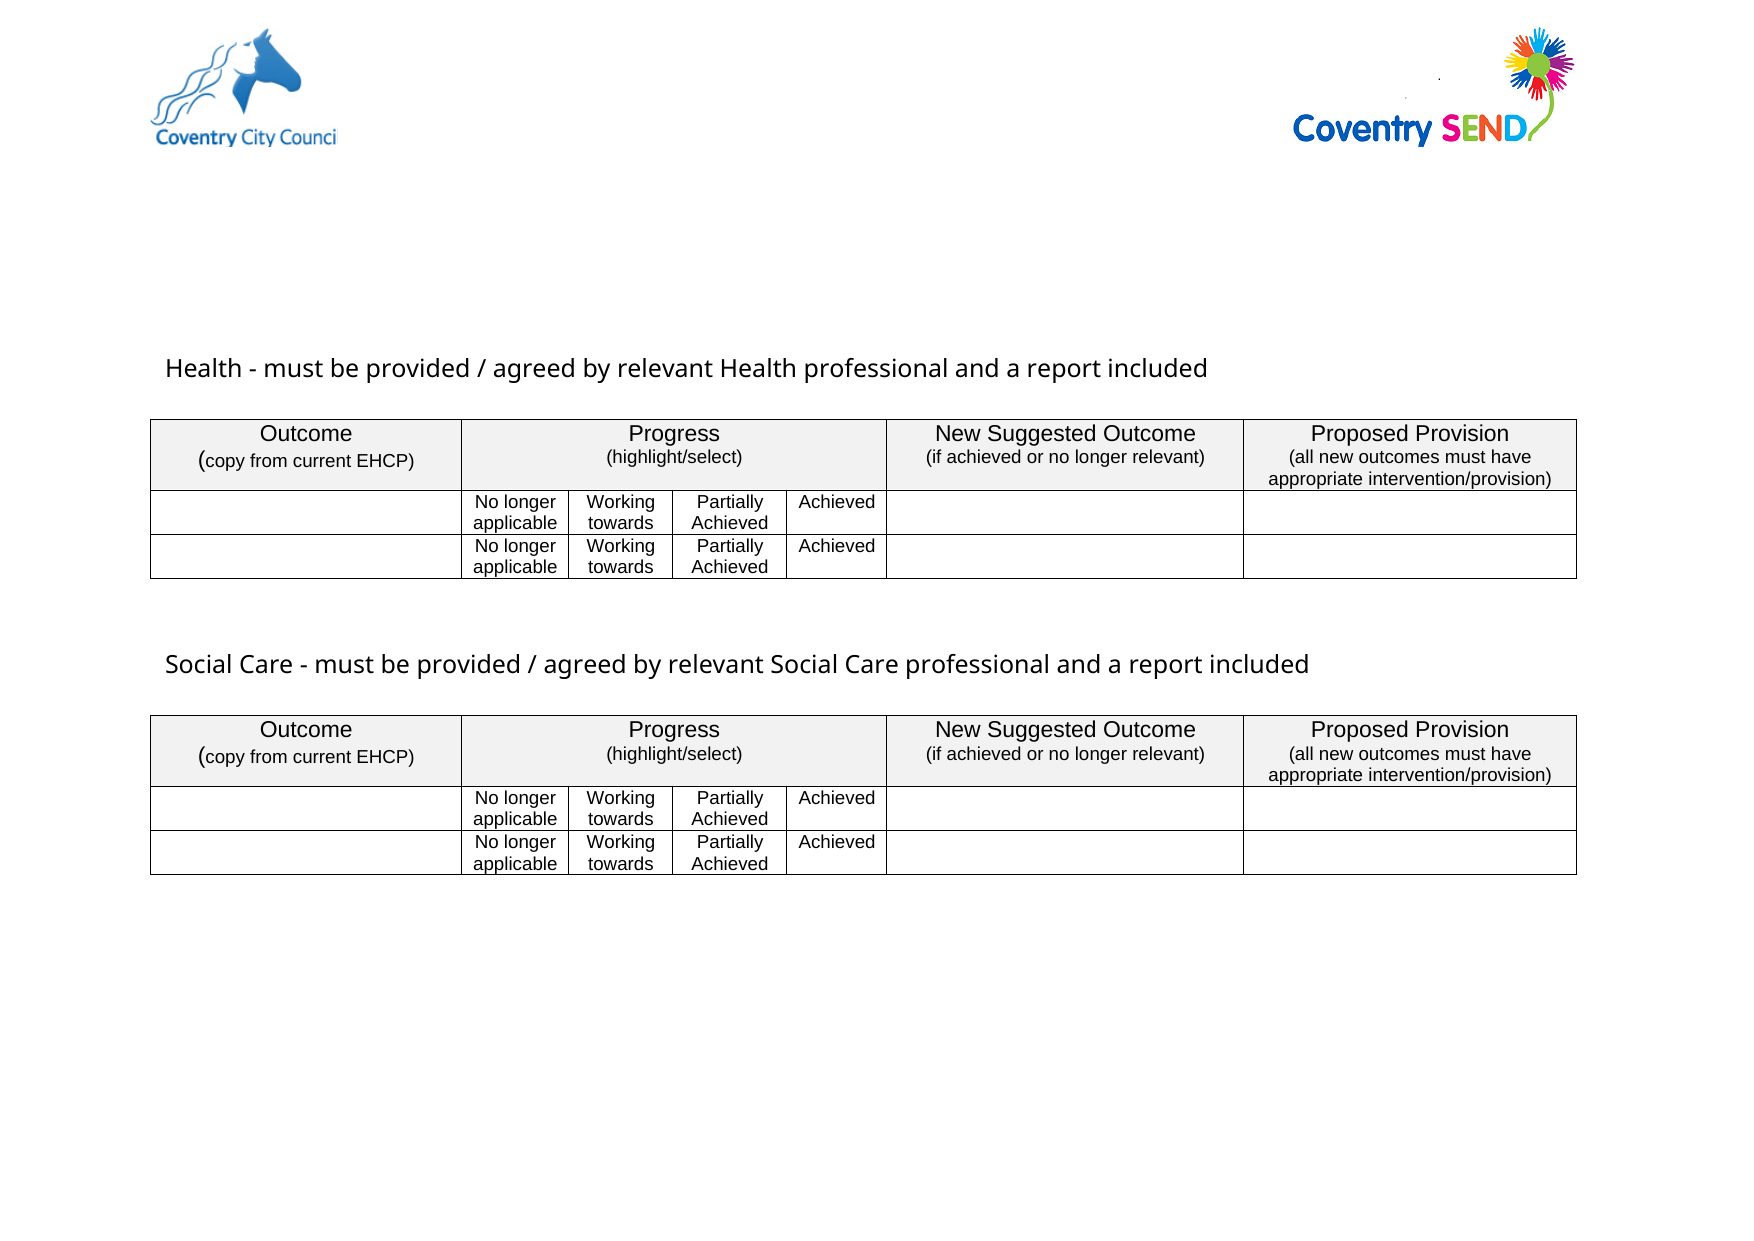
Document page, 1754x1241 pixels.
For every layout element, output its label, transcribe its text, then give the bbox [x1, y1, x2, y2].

table_header Proposed Provision (all new outcomes must have appropriate intervention/provision) [1244, 420, 1576, 489]
table_cell No longer applicable [462, 787, 568, 830]
table_cell [151, 491, 461, 534]
table_header Progress (highlight/select) [462, 420, 886, 489]
text Social Care - must be provided / agreed by relevant Social Care professional and a report included [165, 647, 1577, 681]
table_cell Achieved [787, 831, 886, 874]
table_cell Achieved [787, 535, 886, 578]
picture [1281, 27, 1577, 146]
table_cell [1244, 491, 1576, 534]
table_header Proposed Provision (all new outcomes must have appropriate intervention/provision) [1244, 716, 1576, 786]
table_header New Suggested Outcome (if achieved or no longer relevant) [887, 420, 1243, 489]
table_cell [1244, 535, 1576, 578]
table_cell Working towards [569, 787, 672, 830]
table_cell Achieved [787, 491, 886, 534]
table_header Outcome (copy from current EHCP) [151, 716, 461, 786]
table_cell [151, 831, 461, 874]
table_cell Partially Achieved [673, 787, 786, 830]
table_cell No longer applicable [462, 535, 568, 578]
table_cell Partially Achieved [673, 535, 786, 578]
table_cell [887, 491, 1243, 534]
table_cell [151, 787, 461, 830]
table_cell Working towards [569, 535, 672, 578]
table_header New Suggested Outcome (if achieved or no longer relevant) [887, 716, 1243, 786]
table_cell Partially Achieved [673, 491, 786, 534]
table_cell [1244, 787, 1576, 830]
table_cell [887, 535, 1243, 578]
table_cell Achieved [787, 787, 886, 830]
text Health - must be provided / agreed by relevant Health professional and a report included [165, 351, 1577, 385]
table_cell Working towards [569, 491, 672, 534]
table_header Outcome (copy from current EHCP) [151, 420, 461, 489]
table_cell No longer applicable [462, 491, 568, 534]
picture [150, 28, 338, 147]
table_cell [887, 787, 1243, 830]
table_cell Working towards [569, 831, 672, 874]
table_cell Partially Achieved [673, 831, 786, 874]
table_cell [1244, 831, 1576, 874]
table_cell No longer applicable [462, 831, 568, 874]
table_cell [151, 535, 461, 578]
table_cell [887, 831, 1243, 874]
table_header Progress (highlight/select) [462, 716, 886, 786]
